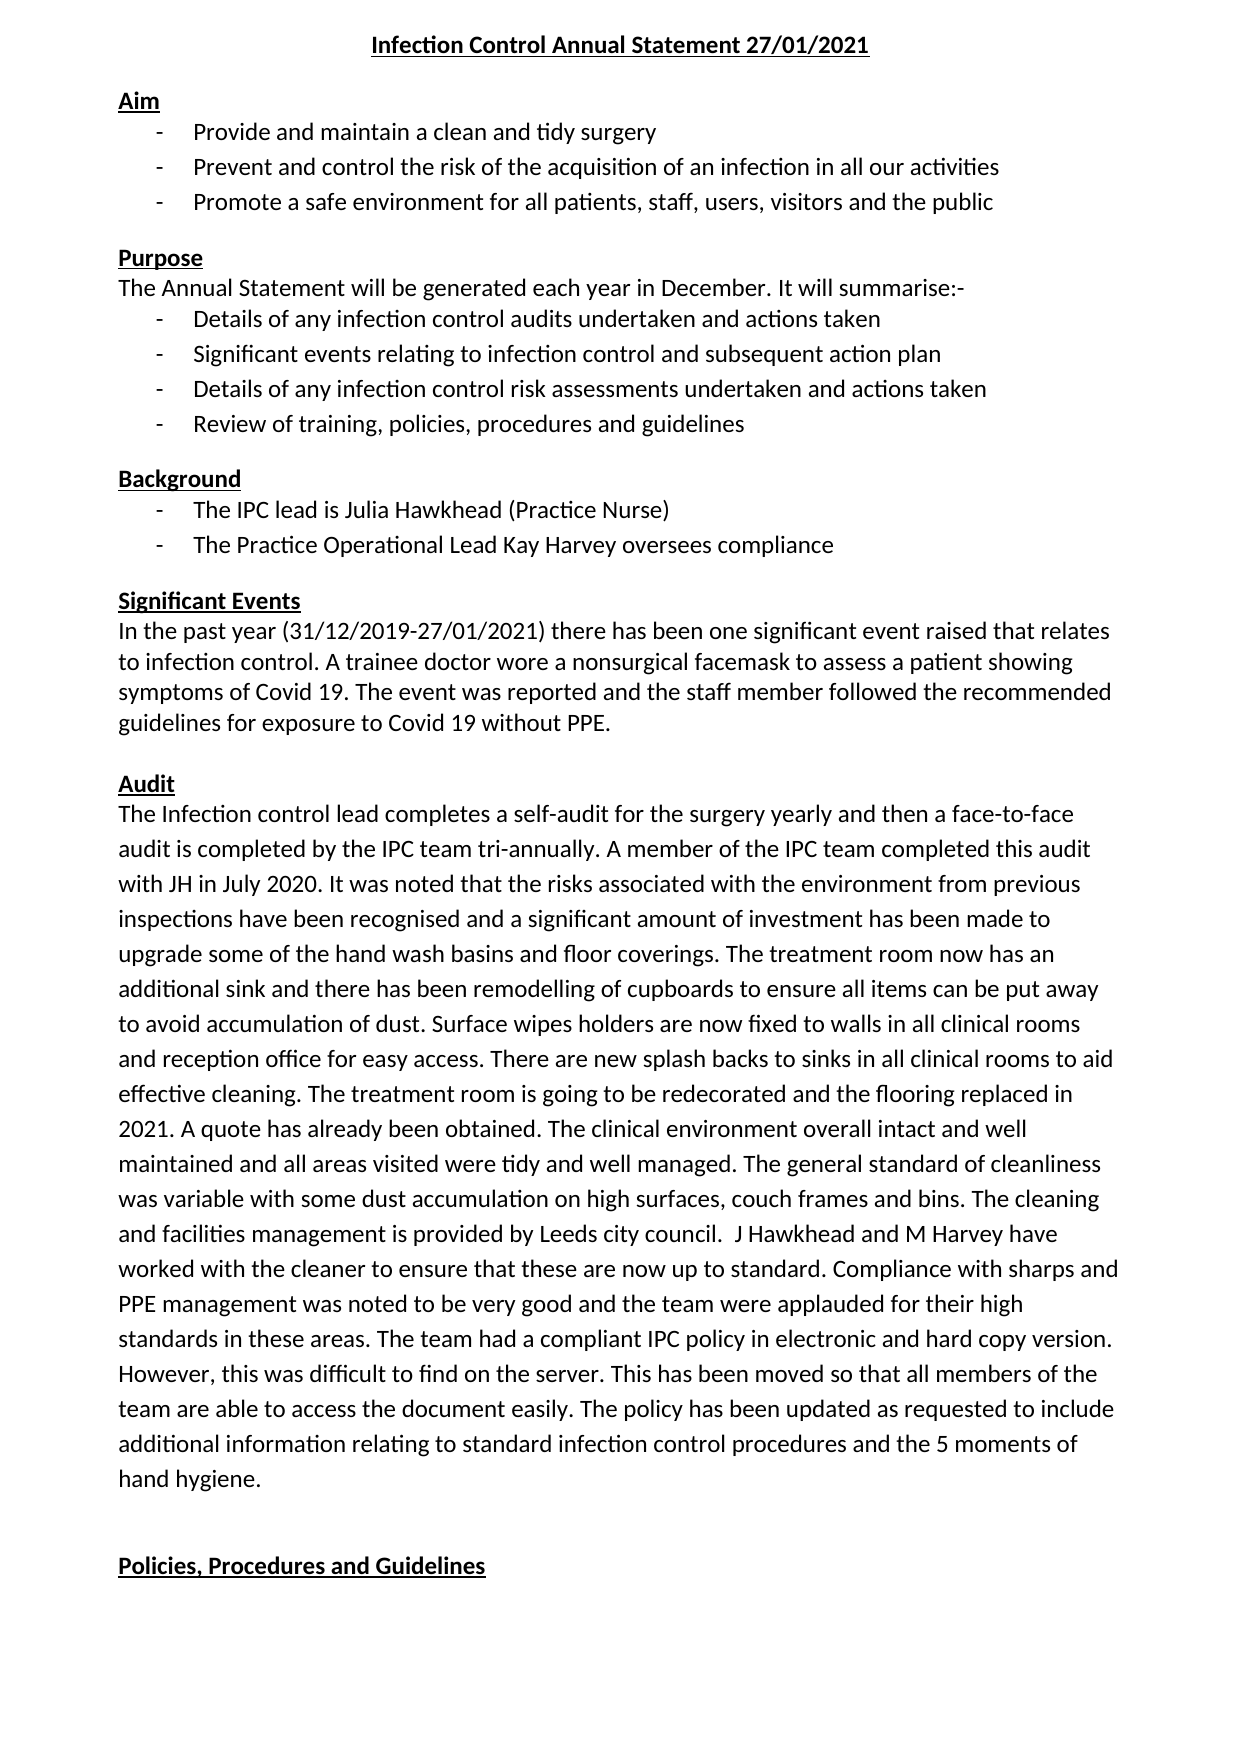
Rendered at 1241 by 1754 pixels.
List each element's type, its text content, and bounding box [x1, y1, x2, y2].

list Details of any infection control audits undertaken and actions taken [156, 303, 1122, 333]
list The Practice Operational Lead Kay Harvey oversees compliance [156, 529, 1122, 560]
text Background [118, 464, 1122, 494]
text The Infection control lead completes a self-audit for the surgery yearly and then a face-to-face audit is completed by the IPC team tri-annually. A member of the IPC team completed this audit with JH in July 2020. It was noted that the risks associated with the environment from previous inspections have been recognised and a significant amount of investment has been made to upgrade some of the hand wash basins and floor coverings. The treatment room now has an additional sink and there has been remodelling of cupboards to ensure all items can be put away to avoid accumulation of dust. Surface wipes holders are now fixed to walls in all clinical rooms and reception office for easy access. There are new splash backs to sinks in all clinical rooms to aid effective cleaning. The treatment room is going to be redecorated and the flooring replaced in 2021. A quote has already been obtained. The clinical environment overall intact and well maintained and all areas visited were tidy and well managed. The general standard of cleanliness was variable with some dust accumulation on high surfaces, couch frames and bins. The cleaning and facilities management is provided by Leeds city council. J Hawkhead and M Harvey have worked with the cleaner to ensure that these are now up to standard. Compliance with sharps and PPE management was noted to be very good and the team were applauded for their high standards in these areas. The team had a compliant IPC policy in electronic and hard copy version. However, this was difficult to find on the server. This has been moved so that all members of the team are able to access the document easily. The policy has been updated as requested to include additional information relating to standard infection control procedures and the 5 moments of hand hygiene. [118, 799, 1122, 1494]
text Policies, Procedures and Guidelines [118, 1550, 1122, 1581]
text Aim [118, 85, 1122, 116]
list Prevent and control the risk of the acquisition of an infection in all our activities [156, 151, 1122, 181]
list Significant events relating to infection control and subsequent action plan [156, 338, 1122, 368]
text The Annual Statement will be generated each year in December. It will summarise:- [118, 272, 1122, 303]
list Review of training, policies, procedures and guidelines [156, 408, 1122, 438]
list Promote a safe environment for all patients, staff, users, visitors and the public [156, 186, 1122, 216]
text Audit [118, 768, 1122, 799]
list Provide and maintain a clean and tidy surgery [156, 116, 1122, 146]
text In the past year (31/12/2019-27/01/2021) there has been one significant event raised that relates to infection control. A trainee doctor wore a nonsurgical facemask to assess a patient showing symptoms of Covid 19. The event was reported and the staff member followed the recommended guidelines for exposure to Covid 19 without PPE. [118, 616, 1122, 738]
list Details of any infection control risk assessments undertaken and actions taken [156, 373, 1122, 403]
text Purpose [118, 242, 1122, 272]
text Infection Control Annual Statement 27/01/2021 [118, 29, 1122, 60]
list The IPC lead is Julia Hawkhead (Practice Nurse) [156, 494, 1122, 525]
text Significant Events [118, 585, 1122, 616]
